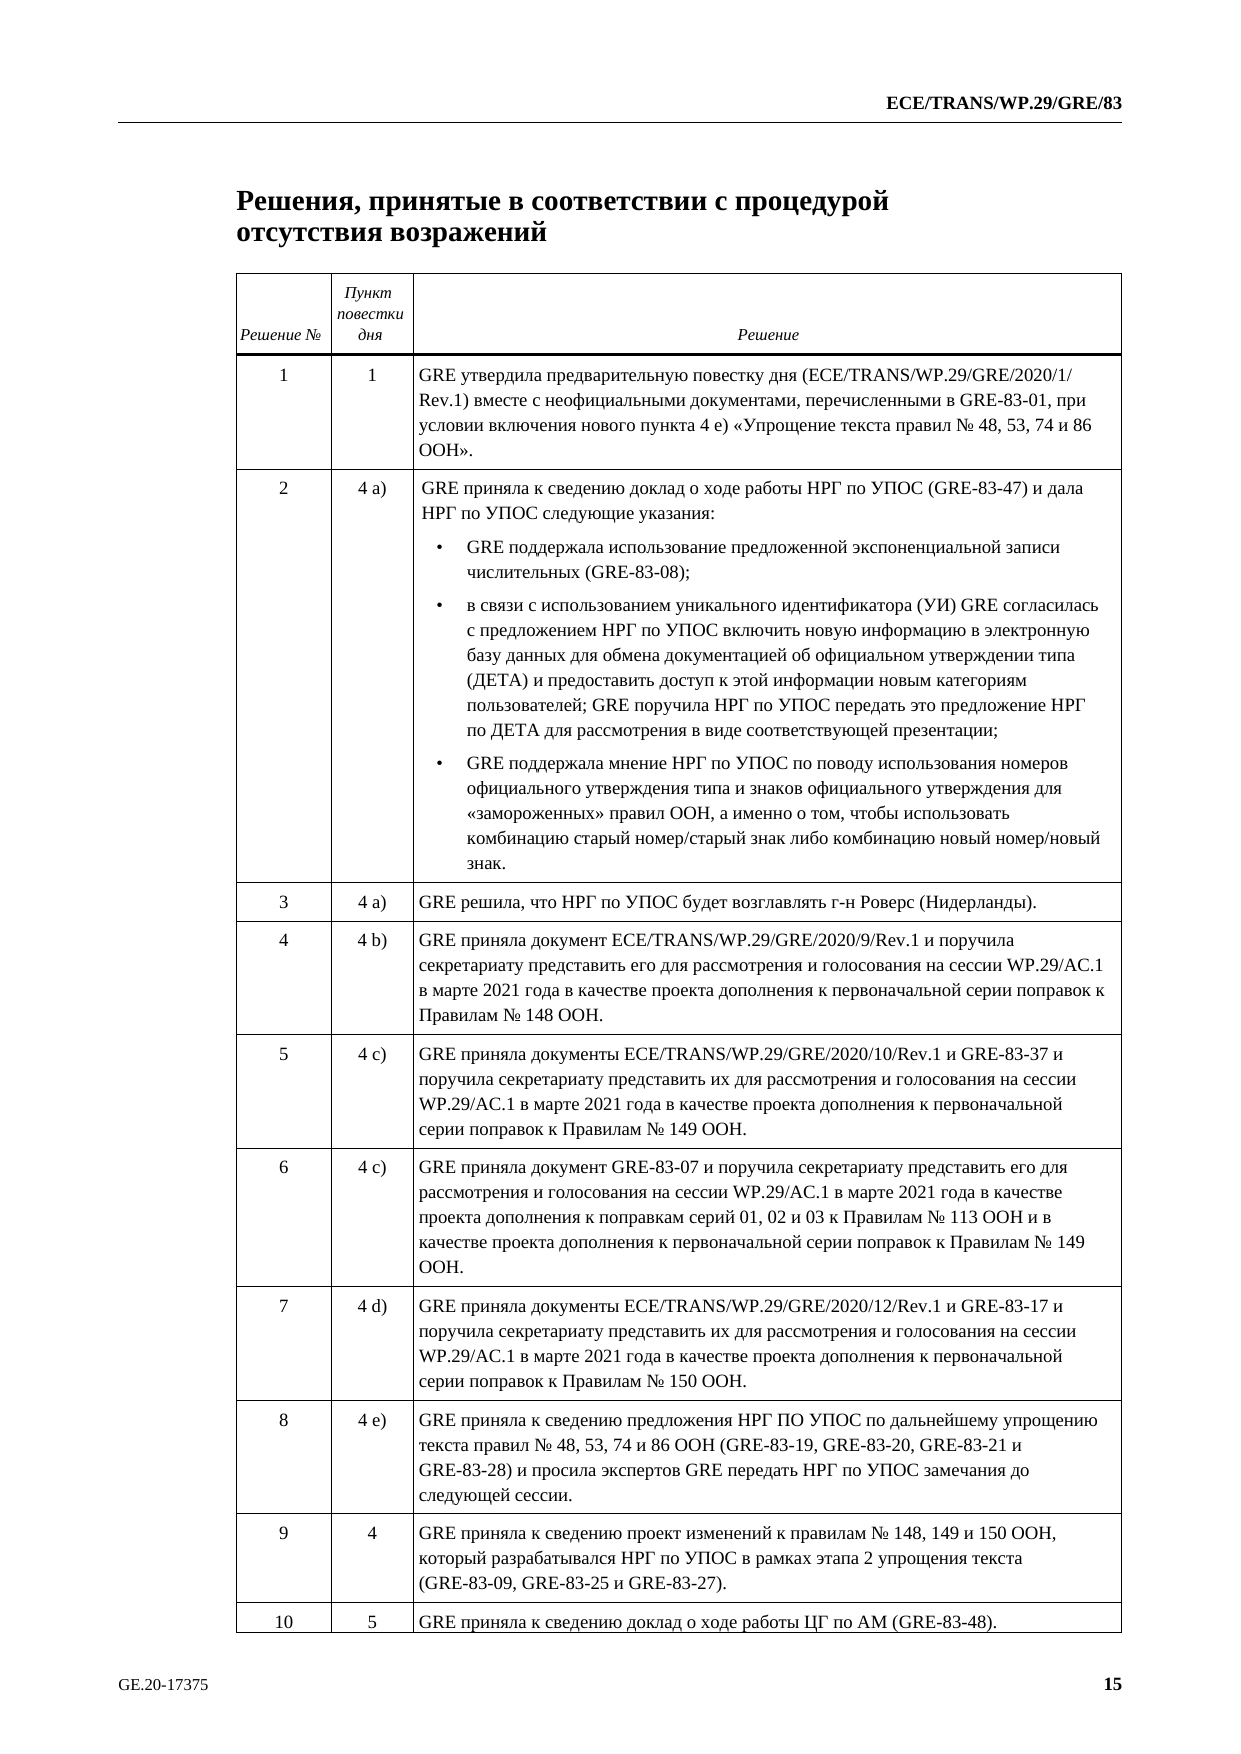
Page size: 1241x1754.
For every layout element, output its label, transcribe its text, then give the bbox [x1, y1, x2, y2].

table_cell 4 c) [332, 1149, 413, 1286]
table_cell 10 [237, 1603, 331, 1632]
table_cell 5 [237, 1035, 331, 1148]
table_cell GRE приняла документы ECE/TRANS/WP.29/GRE/2020/12/Rev.1 и GRE-83-17 и поручила секретариату представить их для рассмотрения и голосования на сессии WP.29/AC.1 в марте 2021 года в качестве проекта дополнения к первоначальной серии поправок к Правилам № 150 ООН. [414, 1287, 1121, 1400]
table_cell GRE приняла к сведению предложения НРГ ПО УПОС по дальнейшему упрощению текста правил № 48, 53, 74 и 86 ООН (GRE-83-19, GRE-83-20, GRE-83-21 и GRE-83-28) и просила экспертов GRE передать НРГ по УПОС замечания до следующей сессии. [414, 1401, 1121, 1513]
text Решения, принятые в соответствии с процедурой отсутствия возражений [118, 185, 1019, 248]
table_cell 4 [332, 1514, 413, 1602]
table_cell 4 d) [332, 1287, 413, 1400]
table_cell 9 [237, 1514, 331, 1602]
table_cell GRE решила, что НРГ по УПОС будет возглавлять г-н Роверс (Нидерланды). [414, 883, 1121, 921]
table_cell GRE приняла документы ECE/TRANS/WP.29/GRE/2020/10/Rev.1 и GRE-83-37 и поручила секретариату представить их для рассмотрения и голосования на сессии WP.29/AC.1 в марте 2021 года в качестве проекта дополнения к первоначальной серии поправок к Правилам № 149 ООН. [414, 1035, 1121, 1148]
table_header Пункт повестки дня [332, 274, 413, 353]
table_cell 6 [237, 1149, 331, 1286]
table_cell GRE приняла документ GRE-83-07 и поручила секретариату представить его для рассмотрения и голосования на сессии WP.29/AC.1 в марте 2021 года в качестве проекта дополнения к поправкам серий 01, 02 и 03 к Правилам № 113 ООН и в качестве проекта дополнения к первоначальной серии поправок к Правилам № 149 ООН. [414, 1149, 1121, 1286]
table_cell 2 [237, 470, 331, 882]
table_cell 7 [237, 1287, 331, 1400]
table_cell 4 e) [332, 1401, 413, 1513]
table_cell 4 c) [332, 1035, 413, 1148]
table_cell GRE приняла к сведению доклад о ходе работы НРГ по УПОС (GRE-83-47) и дала НРГ по УПОС следующие указания: • GRE поддержала использование предложенной экспоненциальной записи числительных (GRE-83-08); • в связи с использованием уникального идентификатора (УИ) GRE согласилась с предложением НРГ по УПОС включить новую информацию в электронную базу данных для обмена документацией об официальном утверждении типа (ДЕТА) и предоставить доступ к этой информации новым категориям пользователей; GRE поручила НРГ по УПОС передать это предложение НРГ по ДЕТА для рассмотрения в виде соответствующей презентации; • GRE поддержала мнение НРГ по УПОС по поводу использования номеров официального утверждения типа и знаков официального утверждения для «замороженных» правил ООН, а именно о том, чтобы использовать комбинацию старый номер/старый знак либо комбинацию новый номер/новый знак. [414, 470, 1121, 882]
table_cell 5 [332, 1603, 413, 1632]
table_cell GRE утвердила предварительную повестку дня (ECE/TRANS/WP.29/GRE/2020/1/ Rev.1) вместе с неофициальными документами, перечисленными в GRE-83-01, при условии включения нового пункта 4 e) «Упрощение текста правил № 48, 53, 74 и 86 ООН». [414, 356, 1121, 468]
table_cell 8 [237, 1401, 331, 1513]
table_header Решение [414, 274, 1121, 353]
table_cell 4 a) [332, 470, 413, 882]
table_cell 3 [237, 883, 331, 921]
table_cell 4 a) [332, 883, 413, 921]
table_cell 1 [332, 356, 413, 468]
table_cell 4 [237, 922, 331, 1034]
table_cell 4 b) [332, 922, 413, 1034]
table_cell GRE приняла к сведению проект изменений к правилам № 148, 149 и 150 ООН, который разрабатывался НРГ по УПОС в рамках этапа 2 упрощения текста (GRE-83-09, GRE-83-25 и GRE-83-27). [414, 1514, 1121, 1602]
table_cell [414, 1603, 1121, 1632]
table_header Решение № [237, 274, 331, 353]
table_cell GRE приняла документ ECE/TRANS/WP.29/GRE/2020/9/Rev.1 и поручила секретариату представить его для рассмотрения и голосования на сессии WP.29/AC.1 в марте 2021 года в качестве проекта дополнения к первоначальной серии поправок к Правилам № 148 ООН. [414, 922, 1121, 1034]
table_cell 1 [237, 356, 331, 468]
